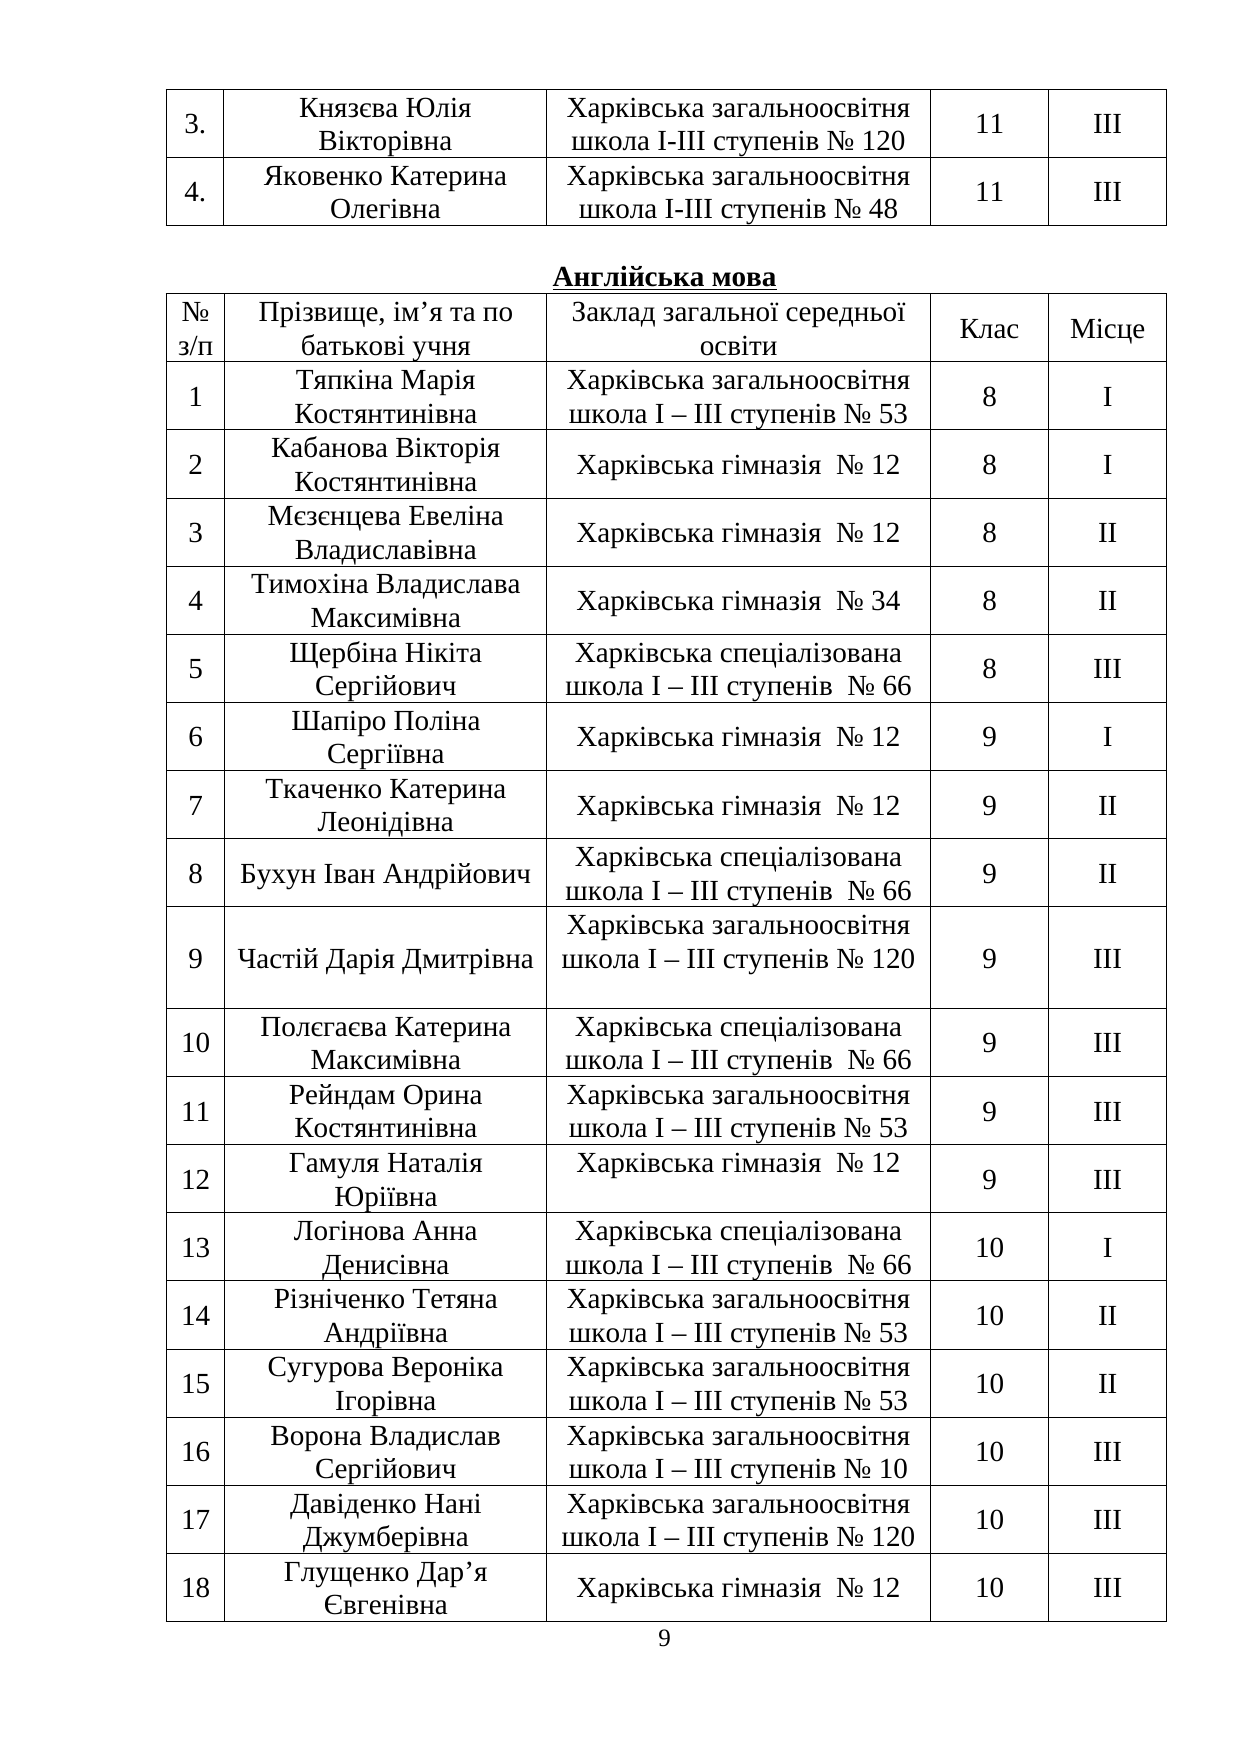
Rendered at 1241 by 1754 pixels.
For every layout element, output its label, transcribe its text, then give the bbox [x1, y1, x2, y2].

table_cell Давіденко Нані Джумберівна [225, 1486, 546, 1553]
table_header № з/п [167, 294, 224, 361]
table_cell 5 [167, 635, 224, 702]
table_cell 3. [167, 90, 223, 157]
table_cell Сугурова Вероніка Ігорівна [225, 1350, 546, 1417]
table_cell Мєзєнцева Евеліна Владиславівна [225, 499, 546, 566]
table_cell І [1049, 430, 1166, 497]
table_cell Харківська гімназія № 12 [547, 1145, 930, 1212]
table_cell ІІ [1049, 839, 1166, 906]
table_cell 9 [931, 703, 1048, 770]
table_cell 11 [931, 158, 1048, 225]
table_cell Харківська загальноосвітня школа І – ІІІ ступенів № 10 [547, 1418, 930, 1485]
table_cell Ворона Владислав Сергійович [225, 1418, 546, 1485]
table_cell 8 [931, 362, 1048, 429]
table_cell ІІ [1049, 567, 1166, 634]
text Англійська мова [177, 259, 1152, 293]
table_cell 18 [167, 1554, 224, 1621]
table_cell Різніченко Тетяна Андріївна [225, 1281, 546, 1348]
table_cell 16 [167, 1418, 224, 1485]
table_cell 9 [931, 839, 1048, 906]
table_cell 14 [167, 1281, 224, 1348]
table_cell Харківська спеціалізована школа І – ІІІ ступенів № 66 [547, 1213, 930, 1280]
table_cell ІІІ [1049, 1145, 1166, 1212]
table_cell ІІІ [1049, 1009, 1166, 1076]
table_cell 10 [931, 1554, 1048, 1621]
table_cell 13 [167, 1213, 224, 1280]
table_cell 8 [931, 499, 1048, 566]
table_cell 8 [931, 430, 1048, 497]
table_cell Бухун Іван Андрійович [225, 839, 546, 906]
table_cell Щербіна Нікіта Сергійович [225, 635, 546, 702]
table_cell 9 [931, 1077, 1048, 1144]
table_cell ІІ [1049, 499, 1166, 566]
table_cell 4. [167, 158, 223, 225]
table_cell Харківська спеціалізована школа І – ІІІ ступенів № 66 [547, 1009, 930, 1076]
table_cell Харківська гімназія № 12 [547, 1554, 930, 1621]
table_cell IІІ [1049, 1554, 1166, 1621]
table_header Клас [931, 294, 1048, 361]
table_cell Глущенко Дар’я Євгенівна [225, 1554, 546, 1621]
table_cell Харківська загальноосвітня школа I-III ступенів № 48 [547, 158, 930, 225]
table_cell 10 [931, 1213, 1048, 1280]
table_cell Князєва Юлія Вікторівна [224, 90, 546, 157]
table_cell І [1049, 1213, 1166, 1280]
table_cell ІІ [1049, 1281, 1166, 1348]
table_cell 7 [167, 771, 224, 838]
table_cell 8 [931, 567, 1048, 634]
table_cell Логінова Анна Денисівна [225, 1213, 546, 1280]
table_cell III [1049, 90, 1166, 157]
table_cell 11 [931, 90, 1048, 157]
table_cell Харківська загальноосвітня школа І – ІІІ ступенів № 120 [547, 1486, 930, 1553]
table_cell Харківська гімназія № 34 [547, 567, 930, 634]
table_cell 9 [931, 907, 1048, 1008]
table_cell Кабанова Вікторія Костянтинівна [225, 430, 546, 497]
table_cell 2 [167, 430, 224, 497]
table_cell Тяпкіна Марія Костянтинівна [225, 362, 546, 429]
table_cell Частій Дарія Дмитрівна [225, 907, 546, 1008]
table_header Прізвище, ім’я та по батькові учня [225, 294, 546, 361]
table_cell Харківська загальноосвітня школа І – ІІІ ступенів № 53 [547, 1281, 930, 1348]
table_cell 3 [167, 499, 224, 566]
table_cell Полєгаєва Катерина Максимівна [225, 1009, 546, 1076]
table_cell 15 [167, 1350, 224, 1417]
table_cell 9 [931, 771, 1048, 838]
table_cell 11 [167, 1077, 224, 1144]
table_cell 6 [167, 703, 224, 770]
table_cell 12 [167, 1145, 224, 1212]
table_cell 10 [931, 1350, 1048, 1417]
table_cell III [1049, 158, 1166, 225]
table_cell Харківська загальноосвітня школа І – ІІІ ступенів № 53 [547, 1077, 930, 1144]
table_cell 9 [931, 1009, 1048, 1076]
table_cell Харківська спеціалізована школа І – ІІІ ступенів № 66 [547, 839, 930, 906]
table_cell Харківська гімназія № 12 [547, 703, 930, 770]
table_cell Тимохіна Владислава Максимівна [225, 567, 546, 634]
table_cell Харківська загальноосвітня школа І – ІІІ ступенів № 120 [547, 907, 930, 1008]
table_cell 17 [167, 1486, 224, 1553]
table_cell 8 [167, 839, 224, 906]
table_cell Харківська гімназія № 12 [547, 771, 930, 838]
table_cell 10 [931, 1281, 1048, 1348]
table_cell 4 [167, 567, 224, 634]
table_cell ІІ [1049, 1350, 1166, 1417]
table_cell Яковенко Катерина Олегівна [224, 158, 546, 225]
table_cell Рейндам Орина Костянтинівна [225, 1077, 546, 1144]
table_cell 10 [167, 1009, 224, 1076]
table_cell Харківська гімназія № 12 [547, 430, 930, 497]
table_cell 9 [931, 1145, 1048, 1212]
table_cell Харківська загальноосвітня школа І – ІІІ ступенів № 53 [547, 1350, 930, 1417]
table_cell ІІІ [1049, 1486, 1166, 1553]
table_cell ІІІ [1049, 907, 1166, 1008]
table_cell Харківська гімназія № 12 [547, 499, 930, 566]
table_cell 9 [167, 907, 224, 1008]
table_cell Харківська загальноосвітня школа І – ІІІ ступенів № 53 [547, 362, 930, 429]
table_cell І [1049, 362, 1166, 429]
table_cell 1 [167, 362, 224, 429]
table_header Місце [1049, 294, 1166, 361]
table_cell 8 [931, 635, 1048, 702]
table_cell ІІ [1049, 771, 1166, 838]
table_cell ІІІ [1049, 1418, 1166, 1485]
table_cell 10 [931, 1486, 1048, 1553]
table_cell І [1049, 703, 1166, 770]
table_cell Гамуля Наталія Юріївна [225, 1145, 546, 1212]
table_cell Ткаченко Катерина Леонідівна [225, 771, 546, 838]
table_cell Шапіро Поліна Сергіївна [225, 703, 546, 770]
table_cell Харківська спеціалізована школа І – ІІІ ступенів № 66 [547, 635, 930, 702]
table_cell Харківська загальноосвітня школа I-III ступенів № 120 [547, 90, 930, 157]
table_cell ІІІ [1049, 1077, 1166, 1144]
table_cell ІІІ [1049, 635, 1166, 702]
table_header Заклад загальної середньої освіти [547, 294, 930, 361]
table_cell 10 [931, 1418, 1048, 1485]
